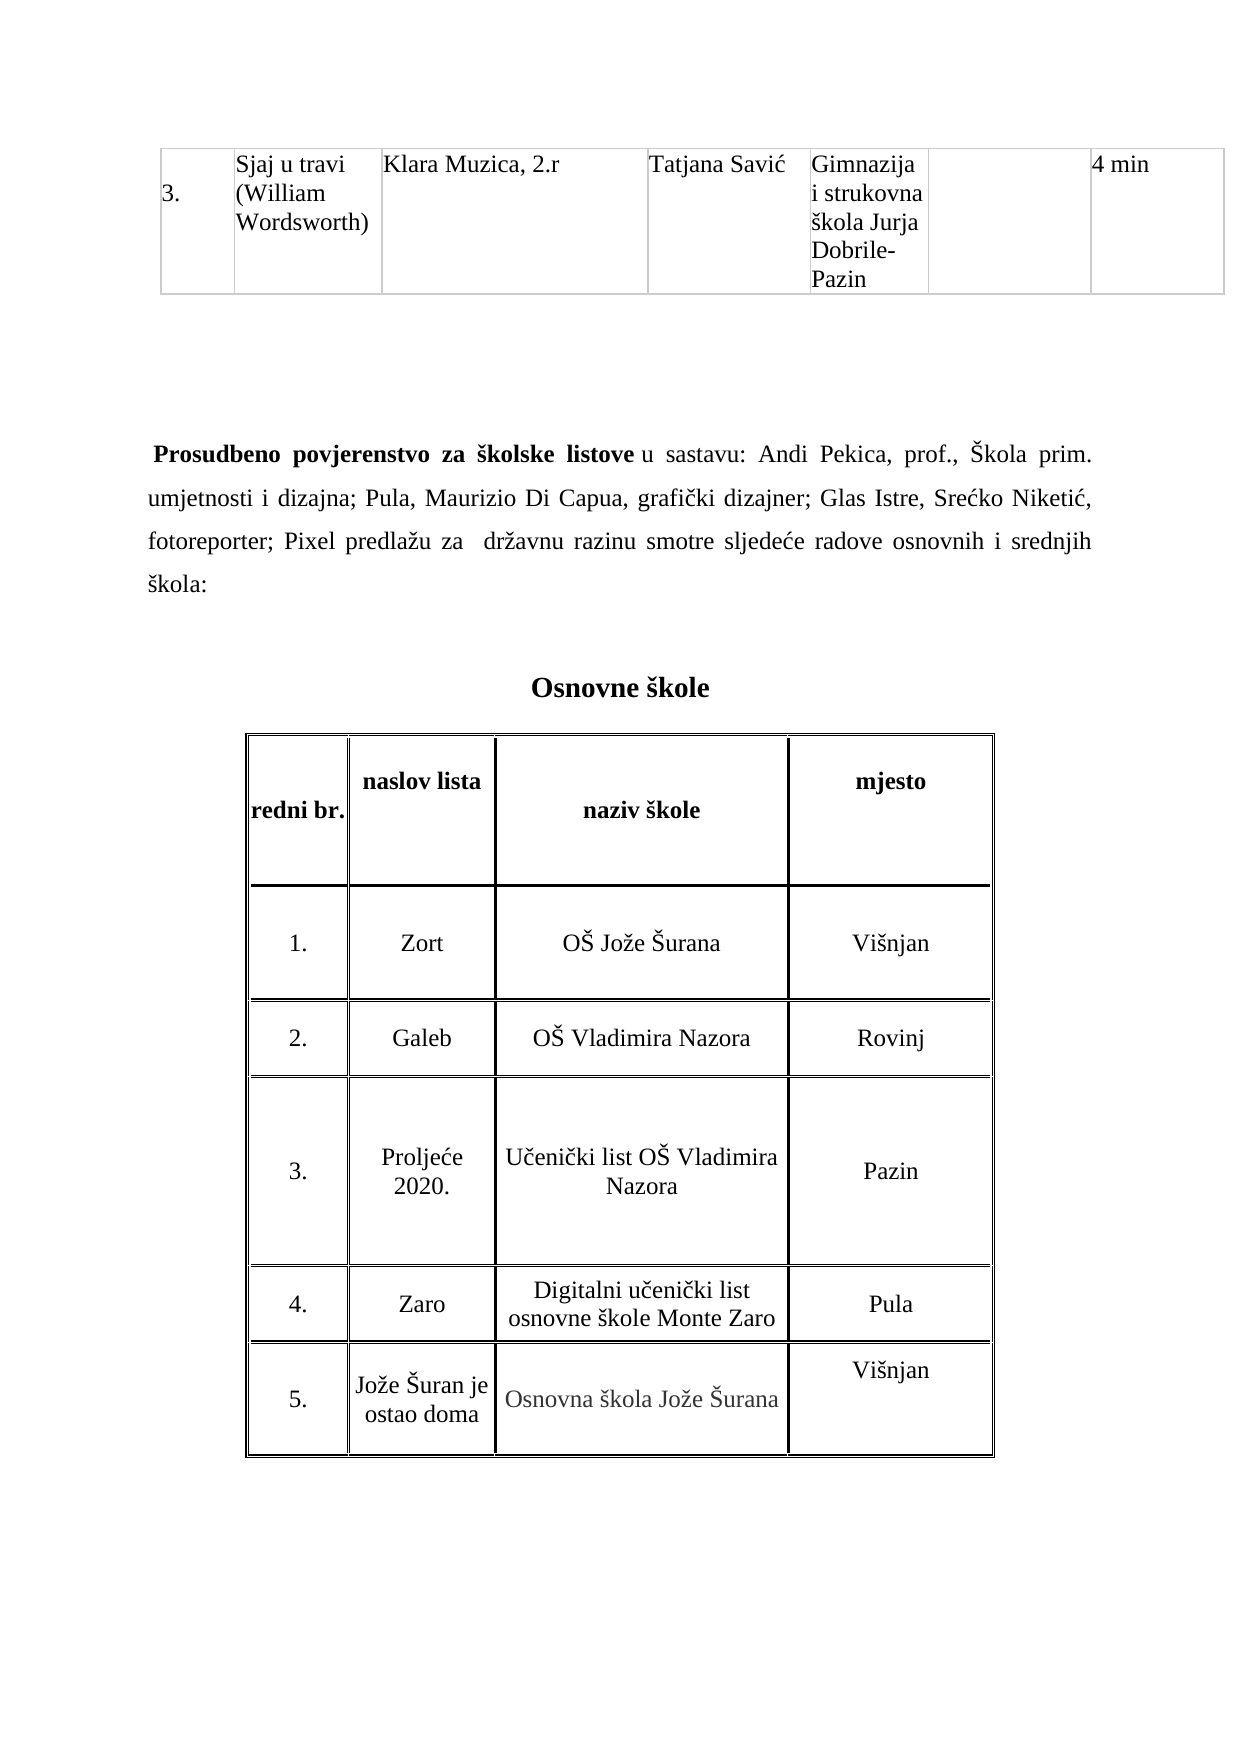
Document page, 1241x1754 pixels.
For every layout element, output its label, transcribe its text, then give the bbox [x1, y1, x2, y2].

table_cell Višnjan [788, 1340, 992, 1454]
table_cell 3. [162, 149, 234, 293]
table_cell 2. [249, 998, 347, 1074]
table_cell OŠ Vladimira Nazora [497, 1002, 787, 1074]
table_cell 5. [249, 1340, 349, 1454]
table_cell Zort [350, 887, 494, 998]
table_cell 1. [249, 884, 347, 998]
table_cell Gimnazija i strukovna škola Jurja Dobrile-Pazin [811, 149, 928, 293]
table_header redni br. [249, 736, 349, 884]
table_cell Višnjan [790, 884, 992, 998]
table_header mjesto [788, 736, 992, 884]
table_cell 3. [249, 1075, 347, 1264]
table_cell Tatjana Savić [649, 149, 810, 293]
table_cell Sjaj u travi (William Wordsworth) [235, 149, 381, 293]
table_header naslov lista [349, 734, 495, 884]
table_cell OŠ Jože Šurana [497, 887, 787, 998]
table_cell Osnovna škola Jože Šurana [495, 1344, 788, 1454]
table_cell 4 min [1092, 149, 1223, 293]
table_cell [929, 149, 1090, 293]
text Prosudbeno povjerenstvo za školske listove u sastavu: Andi Pekica, prof., Škola prim. umjetnosti i dizajna; Pula, Maurizio Di Capua, grafički dizajner; Glas Istre, Srećko Niketić, fotoreporter; Pixel predlažu za državnu razinu smotre sljedeće radove osnovnih i srednjih škola: [148, 439, 1093, 598]
table_cell Klara Muzica, 2.r [383, 149, 647, 293]
table_cell Proljeće 2020. [350, 1078, 494, 1264]
table_header naziv škole [495, 734, 788, 884]
table_cell Učenički list OŠ Vladimira Nazora [497, 1078, 787, 1264]
table_cell Rovinj [790, 998, 992, 1074]
table_cell Pazin [790, 1075, 992, 1264]
table_cell Zaro [350, 1267, 494, 1340]
table_cell Galeb [350, 1002, 494, 1074]
table_cell Pula [788, 1264, 993, 1340]
table_cell Digitalni učenički list osnovne škole Monte Zaro [497, 1267, 787, 1340]
text Osnovne škole [148, 641, 1093, 703]
table_cell Jože Šuran je ostao doma [349, 1344, 495, 1454]
table_cell 4. [247, 1264, 349, 1340]
